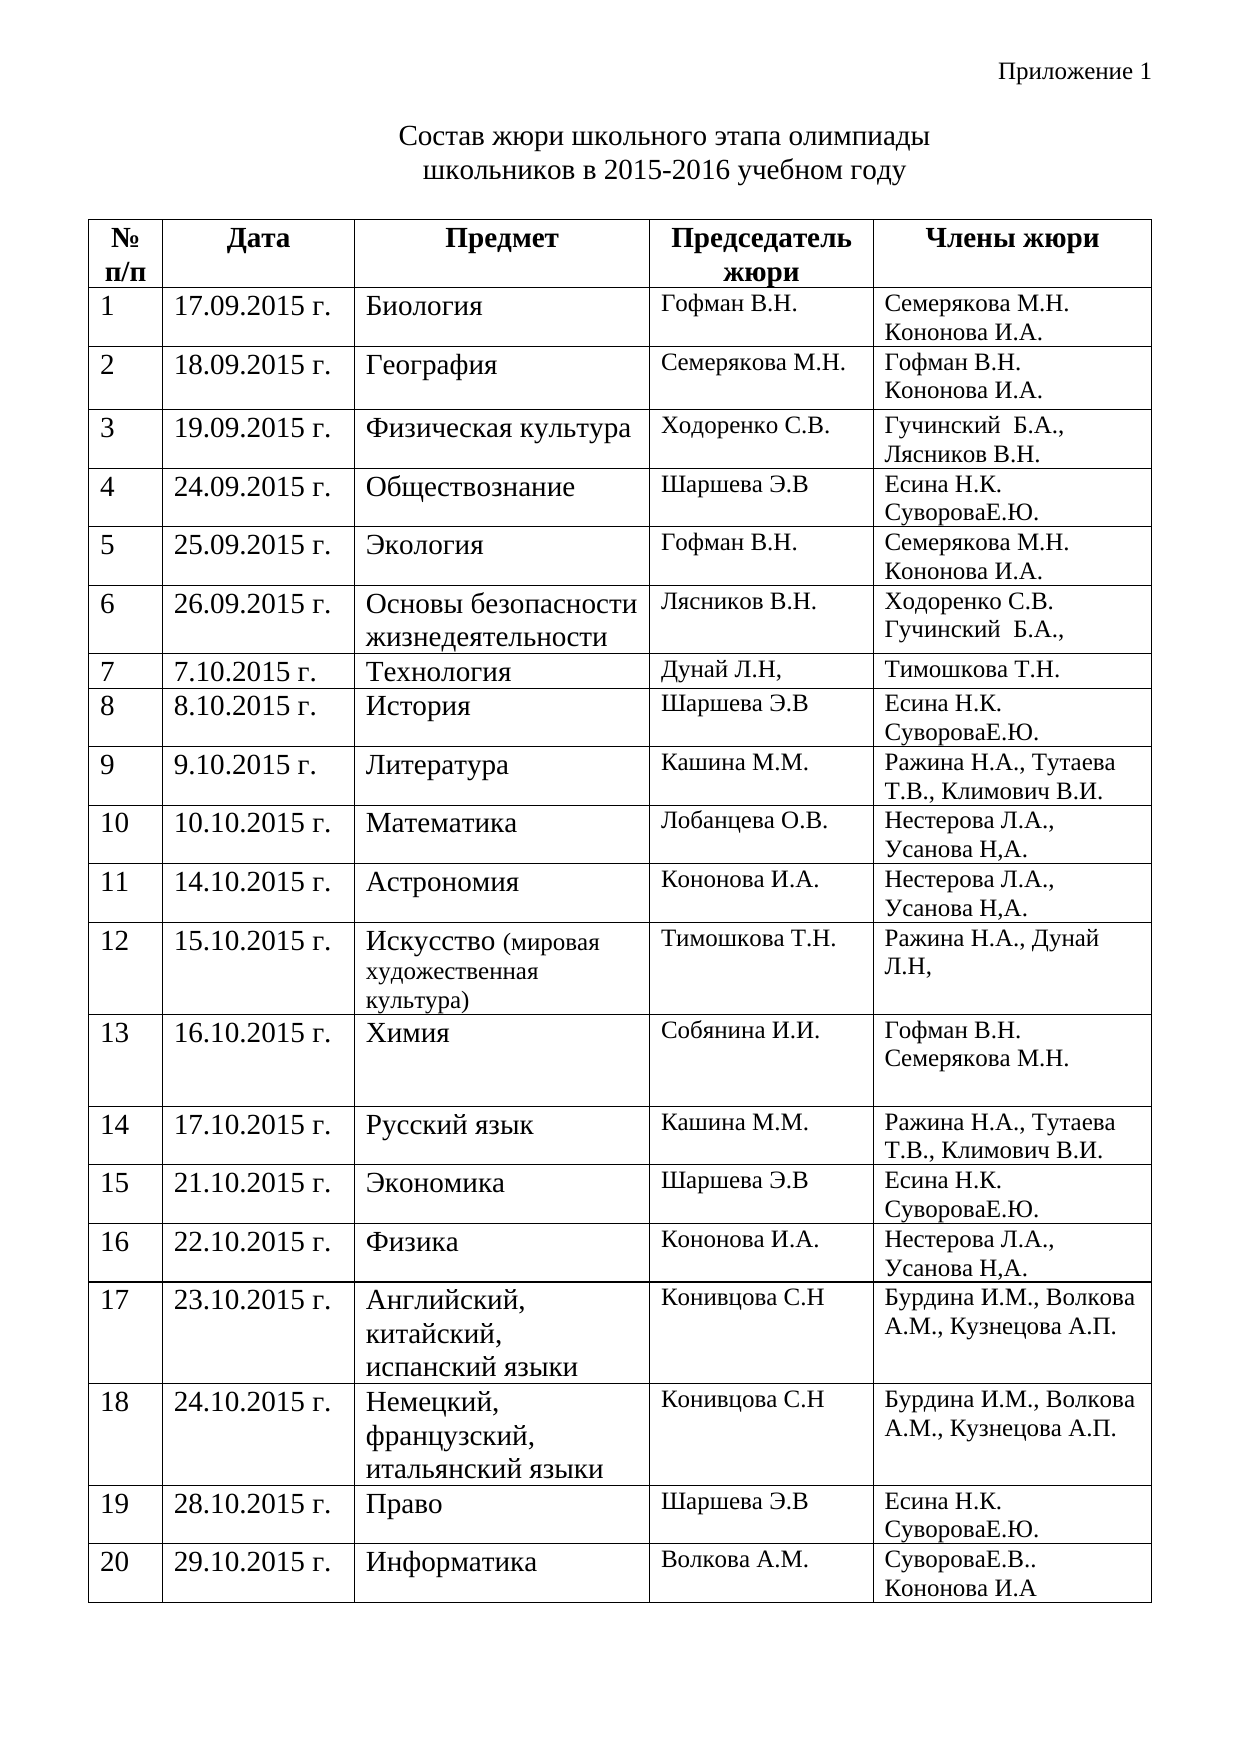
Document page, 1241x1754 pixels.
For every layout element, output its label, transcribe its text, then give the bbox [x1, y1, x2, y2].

table_cell Семерякова М.Н. [650, 347, 873, 409]
table_cell 3 [89, 410, 162, 468]
table_cell Ражина Н.А., Дунай Л.Н, [874, 923, 1151, 1014]
table_cell Немецкий, французский, итальянский языки [355, 1384, 649, 1485]
table_cell 17.09.2015 г. [163, 288, 354, 346]
table_cell 1 [89, 288, 162, 346]
table_cell Экология [355, 527, 649, 585]
table_cell 2 [89, 347, 162, 409]
table_header Предмет [355, 220, 649, 287]
table_cell Шаршева Э.В [650, 1486, 873, 1543]
table_cell Кононова И.А. [650, 864, 873, 922]
text Состав жюри школьного этапа олимпиады [177, 118, 1152, 152]
table_cell 8.10.2015 г. [163, 689, 354, 746]
table_cell Гофман В.Н. [650, 288, 873, 346]
table_cell Бурдина И.М., Волкова А.М., Кузнецова А.П. [874, 1283, 1151, 1383]
table_cell 9.10.2015 г. [163, 747, 354, 804]
table_cell Право [355, 1486, 649, 1543]
table_cell Информатика [355, 1544, 649, 1602]
table_cell 9 [89, 747, 162, 804]
table_header Члены жюри [874, 220, 1151, 287]
table_cell 17 [89, 1283, 162, 1383]
table_cell 26.09.2015 г. [163, 586, 354, 653]
table_cell Физическая культура [355, 410, 649, 468]
table_cell Тимошкова Т.Н. [650, 923, 873, 1014]
table_cell Обществознание [355, 469, 649, 526]
table_cell 25.09.2015 г. [163, 527, 354, 585]
table_cell История [355, 689, 649, 746]
table_cell 17.10.2015 г. [163, 1107, 354, 1164]
table_cell Литература [355, 747, 649, 804]
table_cell 7.10.2015 г. [163, 654, 354, 687]
table_cell Английский, китайский, испанский языки [355, 1283, 649, 1383]
table_header № п/п [89, 220, 162, 287]
table_cell Основы безопасности жизнедеятельности [355, 586, 649, 653]
table_cell 7 [89, 654, 162, 687]
table_cell 13 [89, 1015, 162, 1106]
table_cell Ходоренко С.В. Гучинский Б.А., [874, 586, 1151, 653]
table_cell Шаршева Э.В [650, 1165, 873, 1223]
text Приложение 1 [177, 56, 1152, 85]
table_cell 20 [89, 1544, 162, 1602]
table_cell Тимошкова Т.Н. [874, 654, 1151, 687]
table_cell 12 [89, 923, 162, 1014]
table_cell Ходоренко С.В. [650, 410, 873, 468]
table_cell Гофман В.Н. [650, 527, 873, 585]
table_cell 16 [89, 1224, 162, 1281]
table_cell Гофман В.Н. Кононова И.А. [874, 347, 1151, 409]
table_cell Искусство (мировая художественная культура) [355, 923, 649, 1014]
table_cell Есина Н.К. СувороваЕ.Ю. [874, 469, 1151, 526]
table_cell Экономика [355, 1165, 649, 1223]
table_cell Биология [355, 288, 649, 346]
table_cell 16.10.2015 г. [163, 1015, 354, 1106]
table_cell 18 [89, 1384, 162, 1485]
table_cell Конивцова С.Н [650, 1384, 873, 1485]
table_cell Лобанцева О.В. [650, 806, 873, 863]
table_cell Кашина М.М. [650, 1107, 873, 1164]
table_cell Нестерова Л.А., Усанова Н,А. [874, 1224, 1151, 1281]
table_cell 5 [89, 527, 162, 585]
table_cell Кононова И.А. [650, 1224, 873, 1281]
table_cell Шаршева Э.В [650, 469, 873, 526]
table_cell Химия [355, 1015, 649, 1106]
table_cell Русский язык [355, 1107, 649, 1164]
table_cell Физика [355, 1224, 649, 1281]
table_cell Есина Н.К. СувороваЕ.Ю. [874, 1486, 1151, 1543]
table_cell 4 [89, 469, 162, 526]
table_cell Семерякова М.Н. Кононова И.А. [874, 527, 1151, 585]
table_cell Кашина М.М. [650, 747, 873, 804]
table_cell 19 [89, 1486, 162, 1543]
table_cell 6 [89, 586, 162, 653]
table_cell 11 [89, 864, 162, 922]
table_cell 15 [89, 1165, 162, 1223]
table_cell Бурдина И.М., Волкова А.М., Кузнецова А.П. [874, 1384, 1151, 1485]
table_cell Ражина Н.А., Тутаева Т.В., Климович В.И. [874, 1107, 1151, 1164]
table_cell Конивцова С.Н [650, 1283, 873, 1383]
table_cell Шаршева Э.В [650, 689, 873, 746]
table_cell Нестерова Л.А., Усанова Н,А. [874, 864, 1151, 922]
table_cell 21.10.2015 г. [163, 1165, 354, 1223]
table_cell 24.10.2015 г. [163, 1384, 354, 1485]
table_cell Технология [355, 654, 649, 687]
table_cell География [355, 347, 649, 409]
table_cell 28.10.2015 г. [163, 1486, 354, 1543]
table_cell 8 [89, 689, 162, 746]
table_cell Математика [355, 806, 649, 863]
table_cell Есина Н.К. СувороваЕ.Ю. [874, 1165, 1151, 1223]
table_cell Лясников В.Н. [650, 586, 873, 653]
table_cell 18.09.2015 г. [163, 347, 354, 409]
table_cell 15.10.2015 г. [163, 923, 354, 1014]
table_cell 23.10.2015 г. [163, 1283, 354, 1383]
table_cell СувороваЕ.В.. Кононова И.А [874, 1544, 1151, 1602]
table_cell Гофман В.Н. Семерякова М.Н. [874, 1015, 1151, 1106]
table_cell Волкова А.М. [650, 1544, 873, 1602]
table_cell Дунай Л.Н, [650, 654, 873, 687]
table_cell Астрономия [355, 864, 649, 922]
table_cell Есина Н.К. СувороваЕ.Ю. [874, 689, 1151, 746]
table_cell 29.10.2015 г. [163, 1544, 354, 1602]
table_cell Семерякова М.Н. Кононова И.А. [874, 288, 1151, 346]
table_cell Собянина И.И. [650, 1015, 873, 1106]
table_header Председатель жюри [650, 220, 873, 287]
text школьников в 2015-2016 учебном году [177, 152, 1152, 186]
table_cell 24.09.2015 г. [163, 469, 354, 526]
table_cell Гучинский Б.А., Лясников В.Н. [874, 410, 1151, 468]
table_cell 10.10.2015 г. [163, 806, 354, 863]
table_cell Нестерова Л.А., Усанова Н,А. [874, 806, 1151, 863]
table_header Дата [163, 220, 354, 287]
table_cell Ражина Н.А., Тутаева Т.В., Климович В.И. [874, 747, 1151, 804]
table_cell 22.10.2015 г. [163, 1224, 354, 1281]
table_cell 10 [89, 806, 162, 863]
table_cell 19.09.2015 г. [163, 410, 354, 468]
table_cell 14 [89, 1107, 162, 1164]
table_cell 14.10.2015 г. [163, 864, 354, 922]
